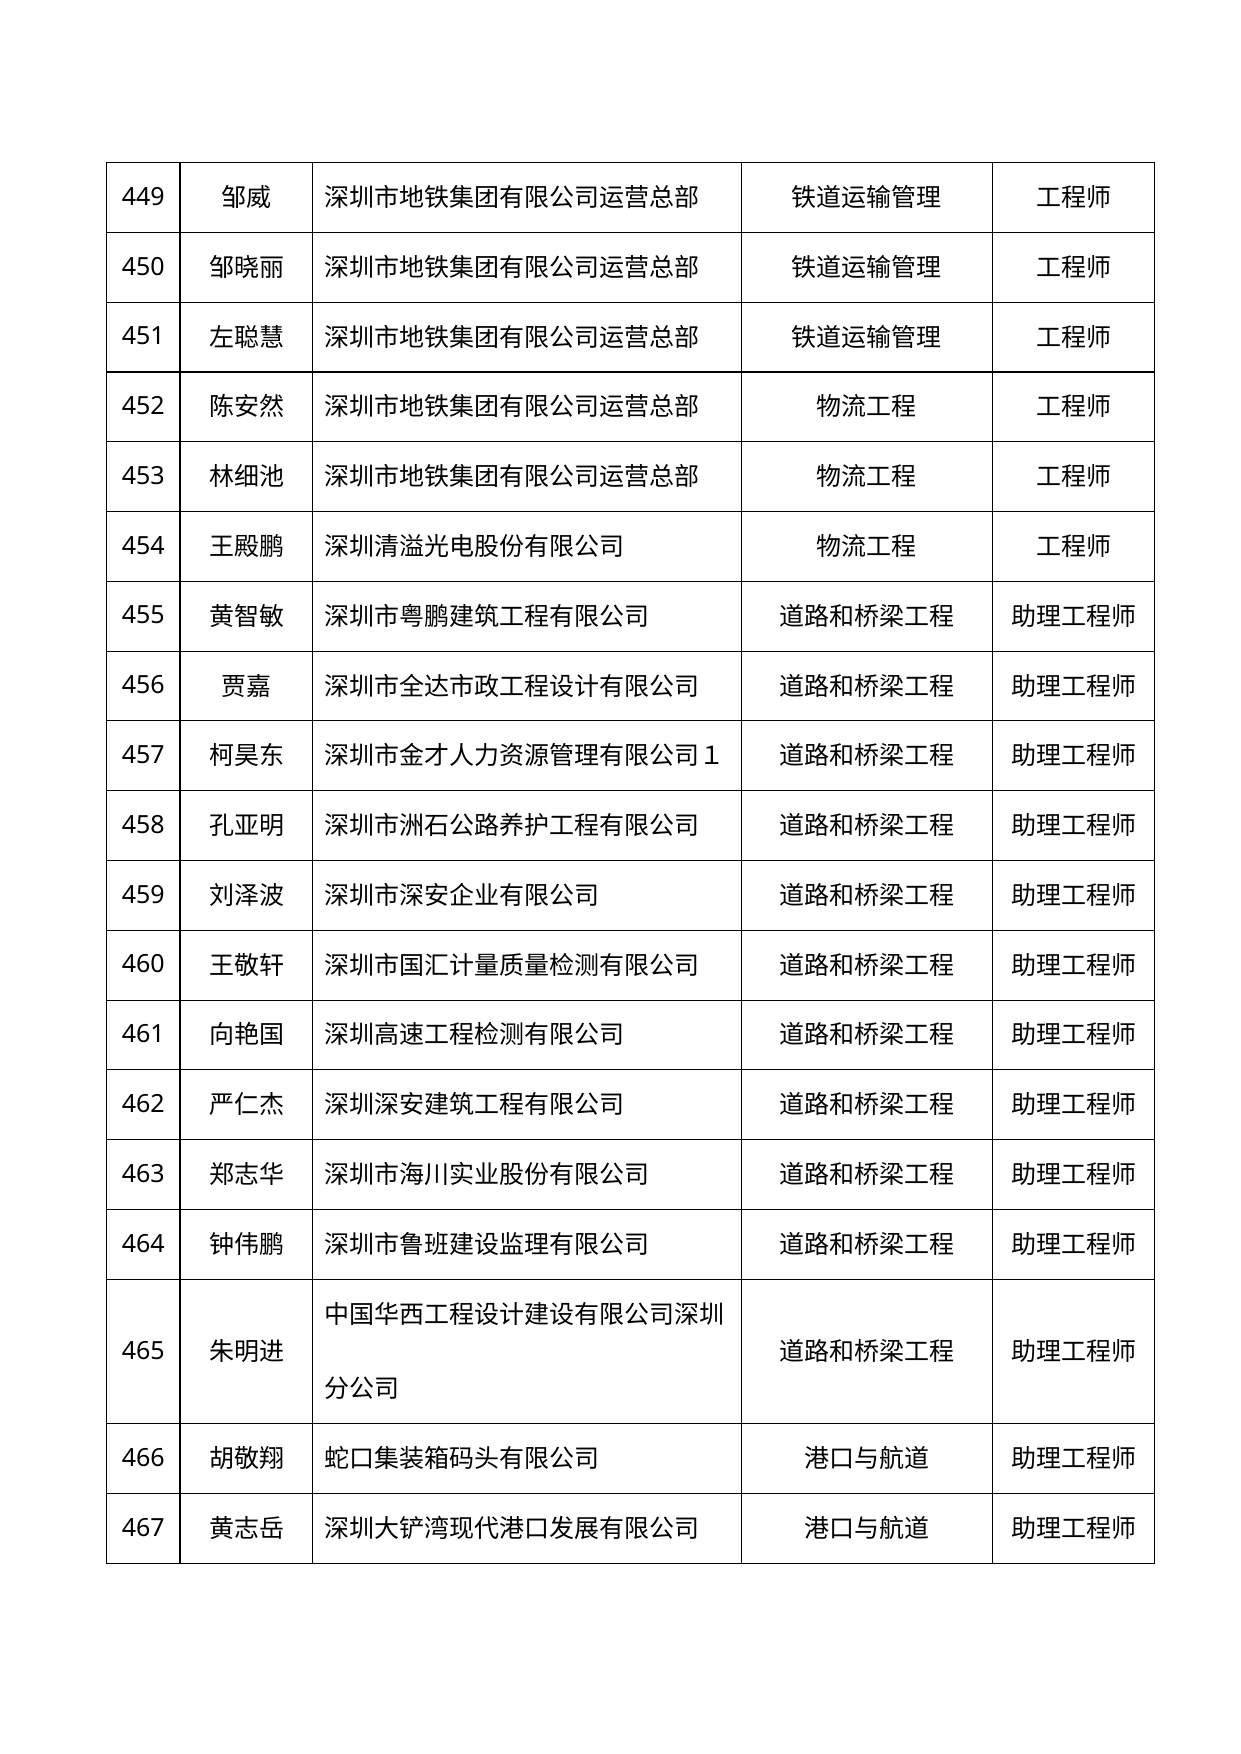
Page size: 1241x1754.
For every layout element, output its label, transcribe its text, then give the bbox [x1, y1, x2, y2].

table_cell 深圳市国汇计量质量检测有限公司 [313, 931, 741, 999]
table_cell 466 [107, 1424, 179, 1493]
table_cell 助理工程师 [993, 791, 1154, 860]
table_cell 王殿鹏 [181, 512, 312, 581]
table_cell 453 [107, 442, 179, 511]
table_cell 港口与航道 [742, 1494, 992, 1563]
table_cell 中国华西工程设计建设有限公司深圳分公司 [313, 1280, 741, 1423]
table_cell 455 [107, 582, 179, 651]
table_cell 道路和桥梁工程 [742, 931, 992, 999]
table_cell 工程师 [993, 512, 1154, 581]
table_cell 460 [107, 931, 179, 999]
table_cell 464 [107, 1210, 179, 1279]
table_cell 钟伟鹏 [181, 1210, 312, 1279]
table_cell 深圳市地铁集团有限公司运营总部 [313, 442, 741, 511]
table_cell 严仁杰 [181, 1070, 312, 1139]
table_cell 深圳市金才人力资源管理有限公司１ [313, 721, 741, 790]
table_cell 道路和桥梁工程 [742, 861, 992, 930]
table_cell 道路和桥梁工程 [742, 582, 992, 651]
table_cell 助理工程师 [993, 1424, 1154, 1493]
table_cell 刘泽波 [181, 861, 312, 930]
table_cell 向艳国 [181, 1001, 312, 1069]
table_cell 深圳市全达市政工程设计有限公司 [313, 652, 741, 720]
table_cell 465 [107, 1280, 179, 1423]
table_cell 462 [107, 1070, 179, 1139]
table_cell 朱明进 [181, 1280, 312, 1423]
table_cell 助理工程师 [993, 861, 1154, 930]
table_cell 物流工程 [742, 512, 992, 581]
table_cell 助理工程师 [993, 652, 1154, 720]
table_cell 道路和桥梁工程 [742, 1210, 992, 1279]
table_cell 物流工程 [742, 373, 992, 441]
table_cell 深圳市海川实业股份有限公司 [313, 1140, 741, 1209]
table_cell 工程师 [993, 163, 1154, 232]
table_cell 黄智敏 [181, 582, 312, 651]
table_cell 深圳高速工程检测有限公司 [313, 1001, 741, 1069]
table_cell 工程师 [993, 233, 1154, 302]
table_cell 助理工程师 [993, 1210, 1154, 1279]
table_cell 蛇口集装箱码头有限公司 [313, 1424, 741, 1493]
table_cell 深圳市地铁集团有限公司运营总部 [313, 373, 741, 441]
table_cell 助理工程师 [993, 1280, 1154, 1423]
table_cell 助理工程师 [993, 1070, 1154, 1139]
table_cell 邹威 [181, 163, 312, 232]
table_cell 451 [107, 303, 179, 371]
table_cell 助理工程师 [993, 931, 1154, 999]
table_cell 铁道运输管理 [742, 233, 992, 302]
table_cell 柯昊东 [181, 721, 312, 790]
table_cell 物流工程 [742, 442, 992, 511]
table_cell 黄志岳 [181, 1494, 312, 1563]
table_cell 道路和桥梁工程 [742, 1070, 992, 1139]
table_cell 林细池 [181, 442, 312, 511]
table_cell 456 [107, 652, 179, 720]
table_cell 道路和桥梁工程 [742, 652, 992, 720]
table_cell 胡敬翔 [181, 1424, 312, 1493]
table_cell 深圳市粤鹏建筑工程有限公司 [313, 582, 741, 651]
table_cell 工程师 [993, 373, 1154, 441]
table_cell 工程师 [993, 303, 1154, 371]
table_cell 458 [107, 791, 179, 860]
table_cell 深圳市地铁集团有限公司运营总部 [313, 233, 741, 302]
table_cell 郑志华 [181, 1140, 312, 1209]
table_cell 深圳市地铁集团有限公司运营总部 [313, 303, 741, 371]
table_cell 467 [107, 1494, 179, 1563]
table_cell 道路和桥梁工程 [742, 1140, 992, 1209]
table_cell 左聪慧 [181, 303, 312, 371]
table_cell 工程师 [993, 442, 1154, 511]
table_cell 助理工程师 [993, 582, 1154, 651]
table_cell 深圳市鲁班建设监理有限公司 [313, 1210, 741, 1279]
table_cell 450 [107, 233, 179, 302]
table_cell 深圳市洲石公路养护工程有限公司 [313, 791, 741, 860]
table_cell 深圳大铲湾现代港口发展有限公司 [313, 1494, 741, 1563]
table_cell 461 [107, 1001, 179, 1069]
table_cell 助理工程师 [993, 1140, 1154, 1209]
table_cell 454 [107, 512, 179, 581]
table_cell 449 [107, 163, 179, 232]
table_cell 陈安然 [181, 373, 312, 441]
table_cell 贾嘉 [181, 652, 312, 720]
table_cell 孔亚明 [181, 791, 312, 860]
table_cell 助理工程师 [993, 721, 1154, 790]
table_cell 深圳深安建筑工程有限公司 [313, 1070, 741, 1139]
table_cell 道路和桥梁工程 [742, 1280, 992, 1423]
table_cell 铁道运输管理 [742, 303, 992, 371]
table_cell 459 [107, 861, 179, 930]
table_cell 457 [107, 721, 179, 790]
table_cell 助理工程师 [993, 1494, 1154, 1563]
table_cell 道路和桥梁工程 [742, 1001, 992, 1069]
table_cell 邹晓丽 [181, 233, 312, 302]
table_cell 深圳市深安企业有限公司 [313, 861, 741, 930]
table_cell 452 [107, 373, 179, 441]
table_cell 道路和桥梁工程 [742, 721, 992, 790]
table_cell 道路和桥梁工程 [742, 791, 992, 860]
table_cell 463 [107, 1140, 179, 1209]
table_cell 深圳清溢光电股份有限公司 [313, 512, 741, 581]
table_cell 港口与航道 [742, 1424, 992, 1493]
table_cell 助理工程师 [993, 1001, 1154, 1069]
table_cell 铁道运输管理 [742, 163, 992, 232]
table_cell 王敬轩 [181, 931, 312, 999]
table_cell 深圳市地铁集团有限公司运营总部 [313, 163, 741, 232]
